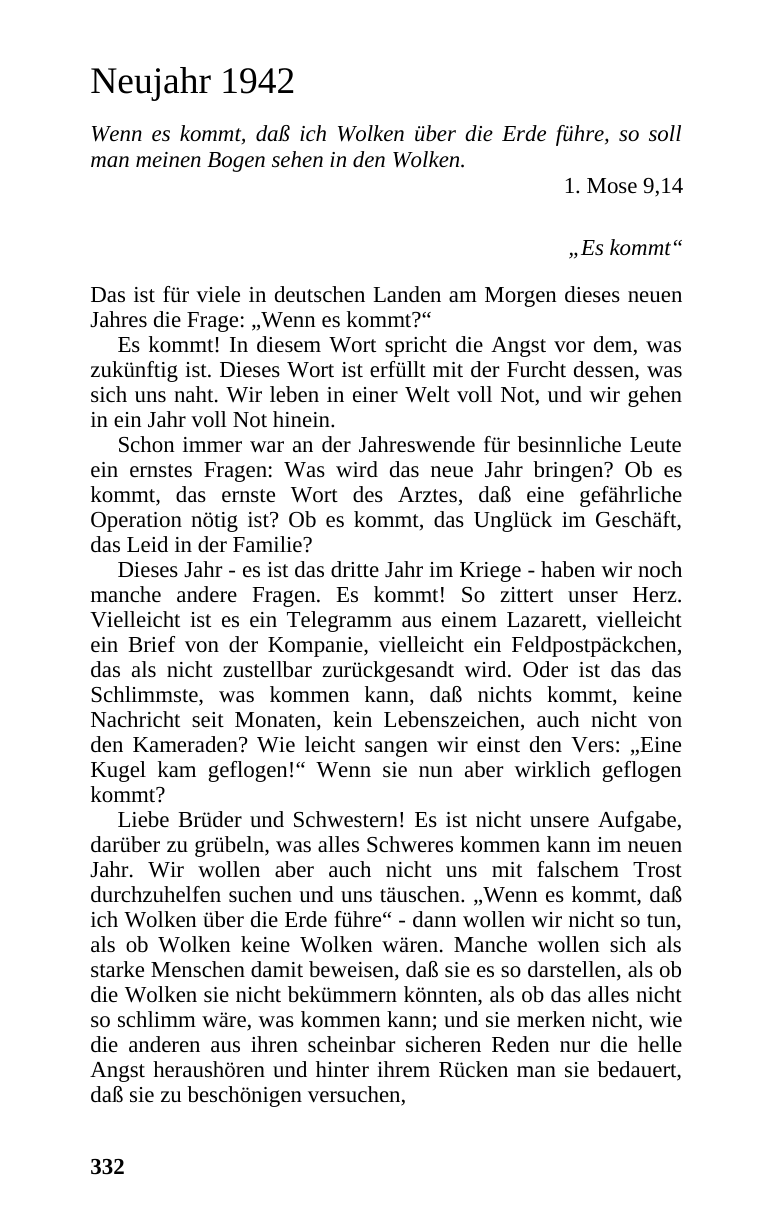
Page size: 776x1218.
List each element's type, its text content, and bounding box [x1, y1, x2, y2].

text „Es kommt“ [90, 237, 683, 259]
text 332 [90, 1156, 124, 1179]
subtitle Neujahr 1942 [90, 63, 683, 101]
text 1. Mose 9,14 [90, 172, 683, 198]
text Es kommt! In diesem Wort spricht die Angst vor dem, was zukünftig ist. Dieses Wort ist erfüllt mit der Furcht dessen, was sich uns naht. Wir leben in einer Welt voll Not, und wir gehen in ein Jahr voll Not hinein. [90, 333, 683, 433]
text Liebe Brüder und Schwestern! Es ist nicht unsere Aufgabe, darüber zu grübeln, was alles Schweres kommen kann im neuen Jahr. Wir wollen aber auch nicht uns mit falschem Trost durchzuhelfen suchen und uns täuschen. „Wenn es kommt, daß ich Wolken über die Erde führe“ - dann wollen wir nicht so tun, als ob Wolken keine Wolken wären. Manche wollen sich als starke Menschen damit beweisen, daß sie es so darstellen, als ob die Wolken sie nicht bekümmern könnten, als ob das alles nicht so schlimm wäre, was kommen kann; und sie merken nicht, wie die anderen aus ihren scheinbar sicheren Reden nur die helle Angst heraushören und hinter ihrem Rücken man sie bedauert, daß sie zu beschönigen versuchen, [90, 808, 683, 1108]
text Wenn es kommt, daß ich Wolken über die Erde führe, so soll man meinen Bogen sehen in den Wolken. [90, 120, 683, 172]
text Dieses Jahr - es ist das dritte Jahr im Kriege - haben wir noch manche andere Fragen. Es kommt! So zittert unser Herz. Vielleicht ist es ein Telegramm aus einem Lazarett, vielleicht ein Brief von der Kompanie, vielleicht ein Feldpostpäckchen, das als nicht zustellbar zurückgesandt wird. Oder ist das das Schlimmste, was kommen kann, daß nichts kommt, keine Nachricht seit Monaten, kein Lebenszeichen, auch nicht von den Kameraden? Wie leicht sangen wir einst den Vers: „Eine Kugel kam geflogen!“ Wenn sie nun aber wirklich geflogen kommt? [90, 558, 683, 808]
text Schon immer war an der Jahreswende für besinnliche Leute ein ernstes Fragen: Was wird das neue Jahr bringen? Ob es kommt, das ernste Wort des Arztes, daß eine gefährliche Operation nötig ist? Ob es kommt, das Unglück im Geschäft, das Leid in der Familie? [90, 433, 683, 558]
text Das ist für viele in deutschen Landen am Morgen dieses neuen Jahres die Frage: „Wenn es kommt?“ [90, 283, 683, 333]
